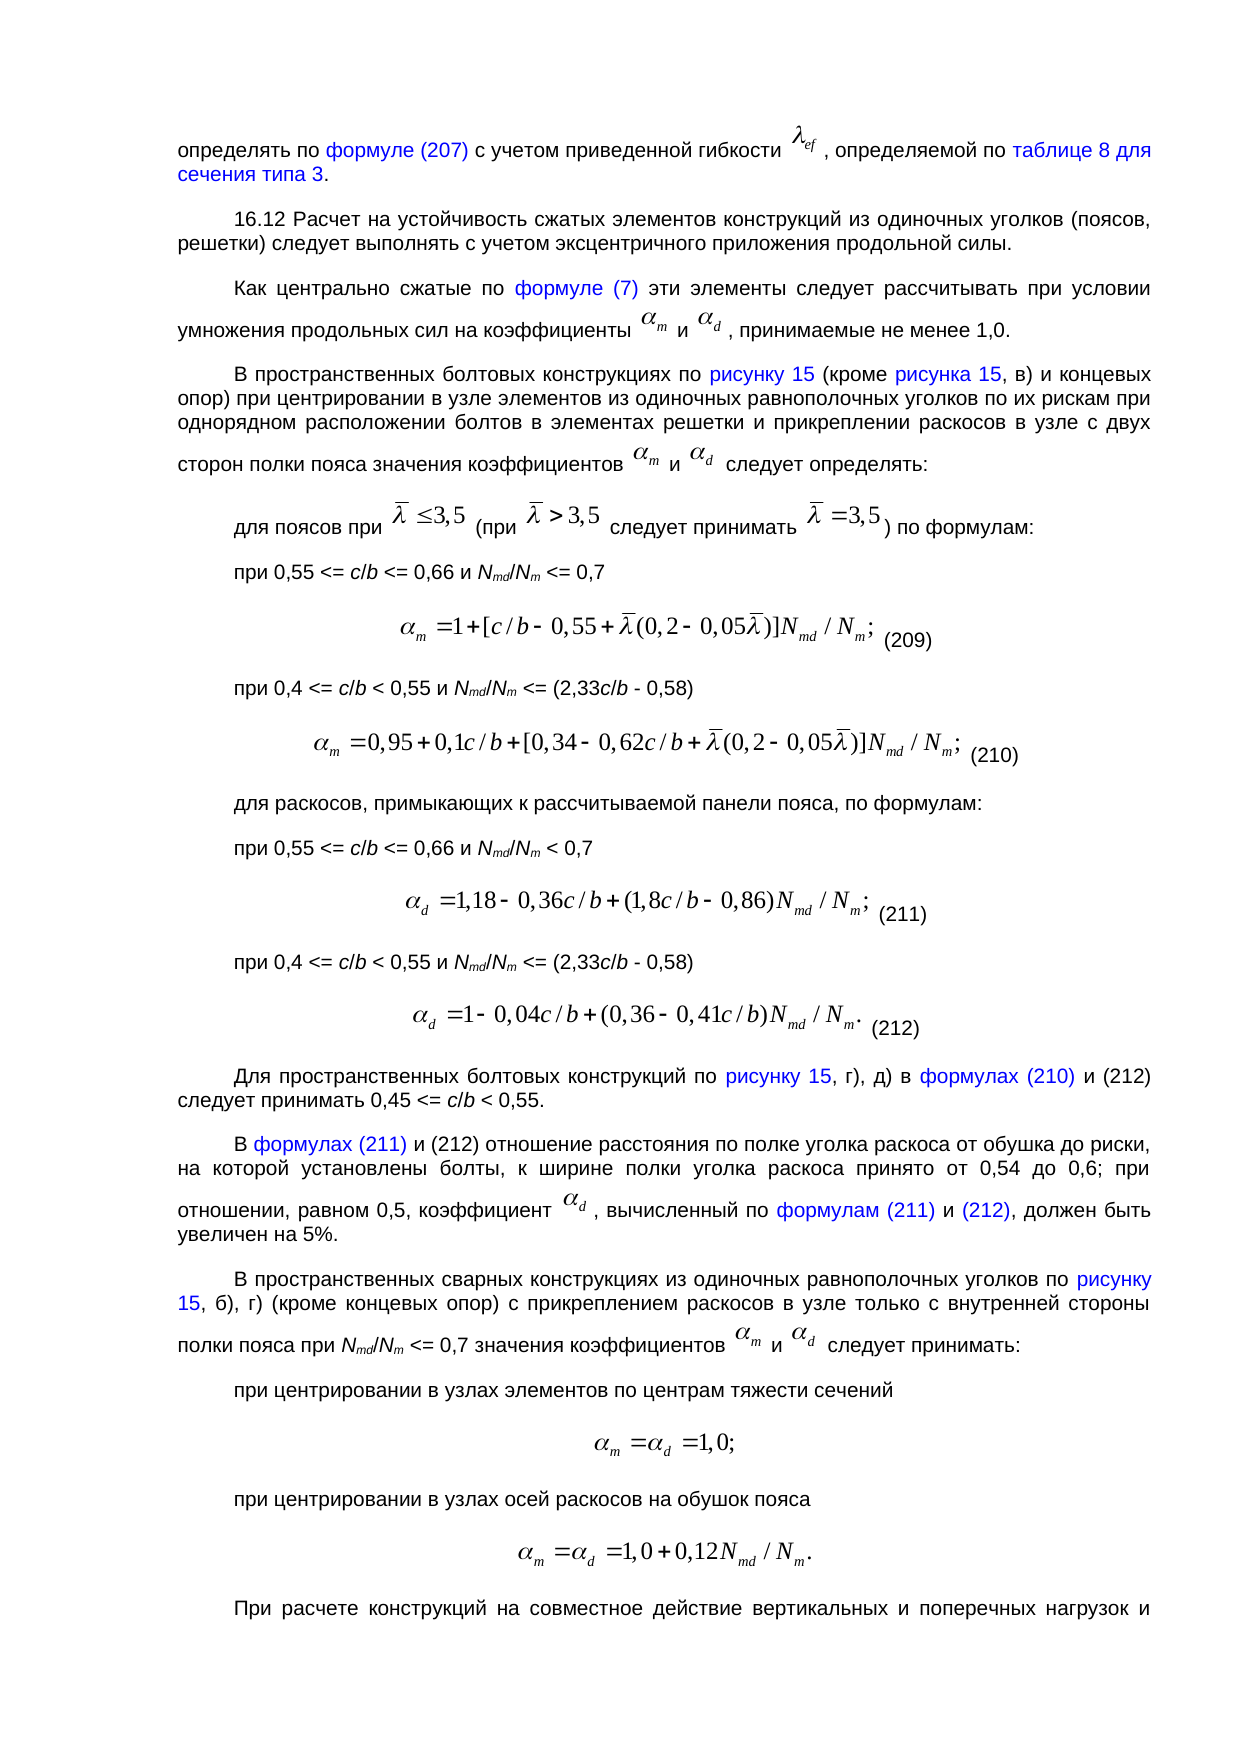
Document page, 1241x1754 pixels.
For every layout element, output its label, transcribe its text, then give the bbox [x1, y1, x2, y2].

text для раскосов, примыкающих к рассчитываемой панели пояса, по формулам: [177, 791, 1152, 815]
text при 0,55 <= c/b <= 0,66 и Nmd/Nm <= 0,7 [177, 559, 1152, 583]
text при центрировании в узлах осей раскосов на обушок пояса [177, 1487, 1152, 1511]
text В формулах (211) и (212) отношение расстояния по полке уголка раскоса от обушка до риски, на которой установлены болты, к ширине полки уголка раскоса принято от 0,54 до 0,6; при отношении, равном 0,5, коэффициент , вычисленный по формулам (211) и (212), должен быть увеличен на 5%. [177, 1132, 1152, 1246]
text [177, 118, 1152, 186]
text при 0,4 <= c/b < 0,55 и Nmd/Nm <= (2,33c/b - 0,58) [177, 950, 1152, 974]
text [177, 1596, 1152, 1620]
text 16.12 Расчет на устойчивость сжатых элементов конструкций из одиночных уголков (поясов, решетки) следует выполнять с учетом эксцентричного приложения продольной силы. [177, 207, 1152, 255]
text (212) [177, 998, 1152, 1039]
text (210) [177, 723, 1152, 767]
text В пространственных болтовых конструкциях по рисунку 15 (кроме рисунка 15, в) и концевых опор) при центрировании в узле элементов из одиночных равнополочных уголков по их рискам при однорядном расположении болтов в элементах решетки и прикреплении раскосов в узле с двух сторон полки пояса значения коэффициентов и следует определять: [177, 362, 1152, 476]
text при 0,55 <= c/b <= 0,66 и Nmd/Nm < 0,7 [177, 836, 1152, 860]
text Как центрально сжатые по формуле (7) эти элементы следует рассчитывать при условии умножения продольных сил на коэффициенты и , принимаемые не менее 1,0. [177, 276, 1152, 341]
text для поясов при (при следует принимать ) по формулам: [177, 497, 1152, 539]
text Для пространственных болтовых конструкций по рисунку 15, г), д) в формулах (210) и (212) следует принимать 0,45 <= c/b < 0,55. [177, 1063, 1152, 1111]
text при центрировании в узлах элементов по центрам тяжести сечений [177, 1377, 1152, 1401]
text (209) [177, 607, 1152, 651]
text В пространственных сварных конструкциях из одиночных равнополочных уголков по рисунку 15, б), г) (кроме концевых опор) с прикреплением раскосов в узле только с внутренней стороны полки пояса при Nmd/Nm <= 0,7 значения коэффициентов и следует принимать: [177, 1267, 1152, 1357]
text (211) [177, 884, 1152, 926]
text при 0,4 <= c/b < 0,55 и Nmd/Nm <= (2,33c/b - 0,58) [177, 675, 1152, 699]
